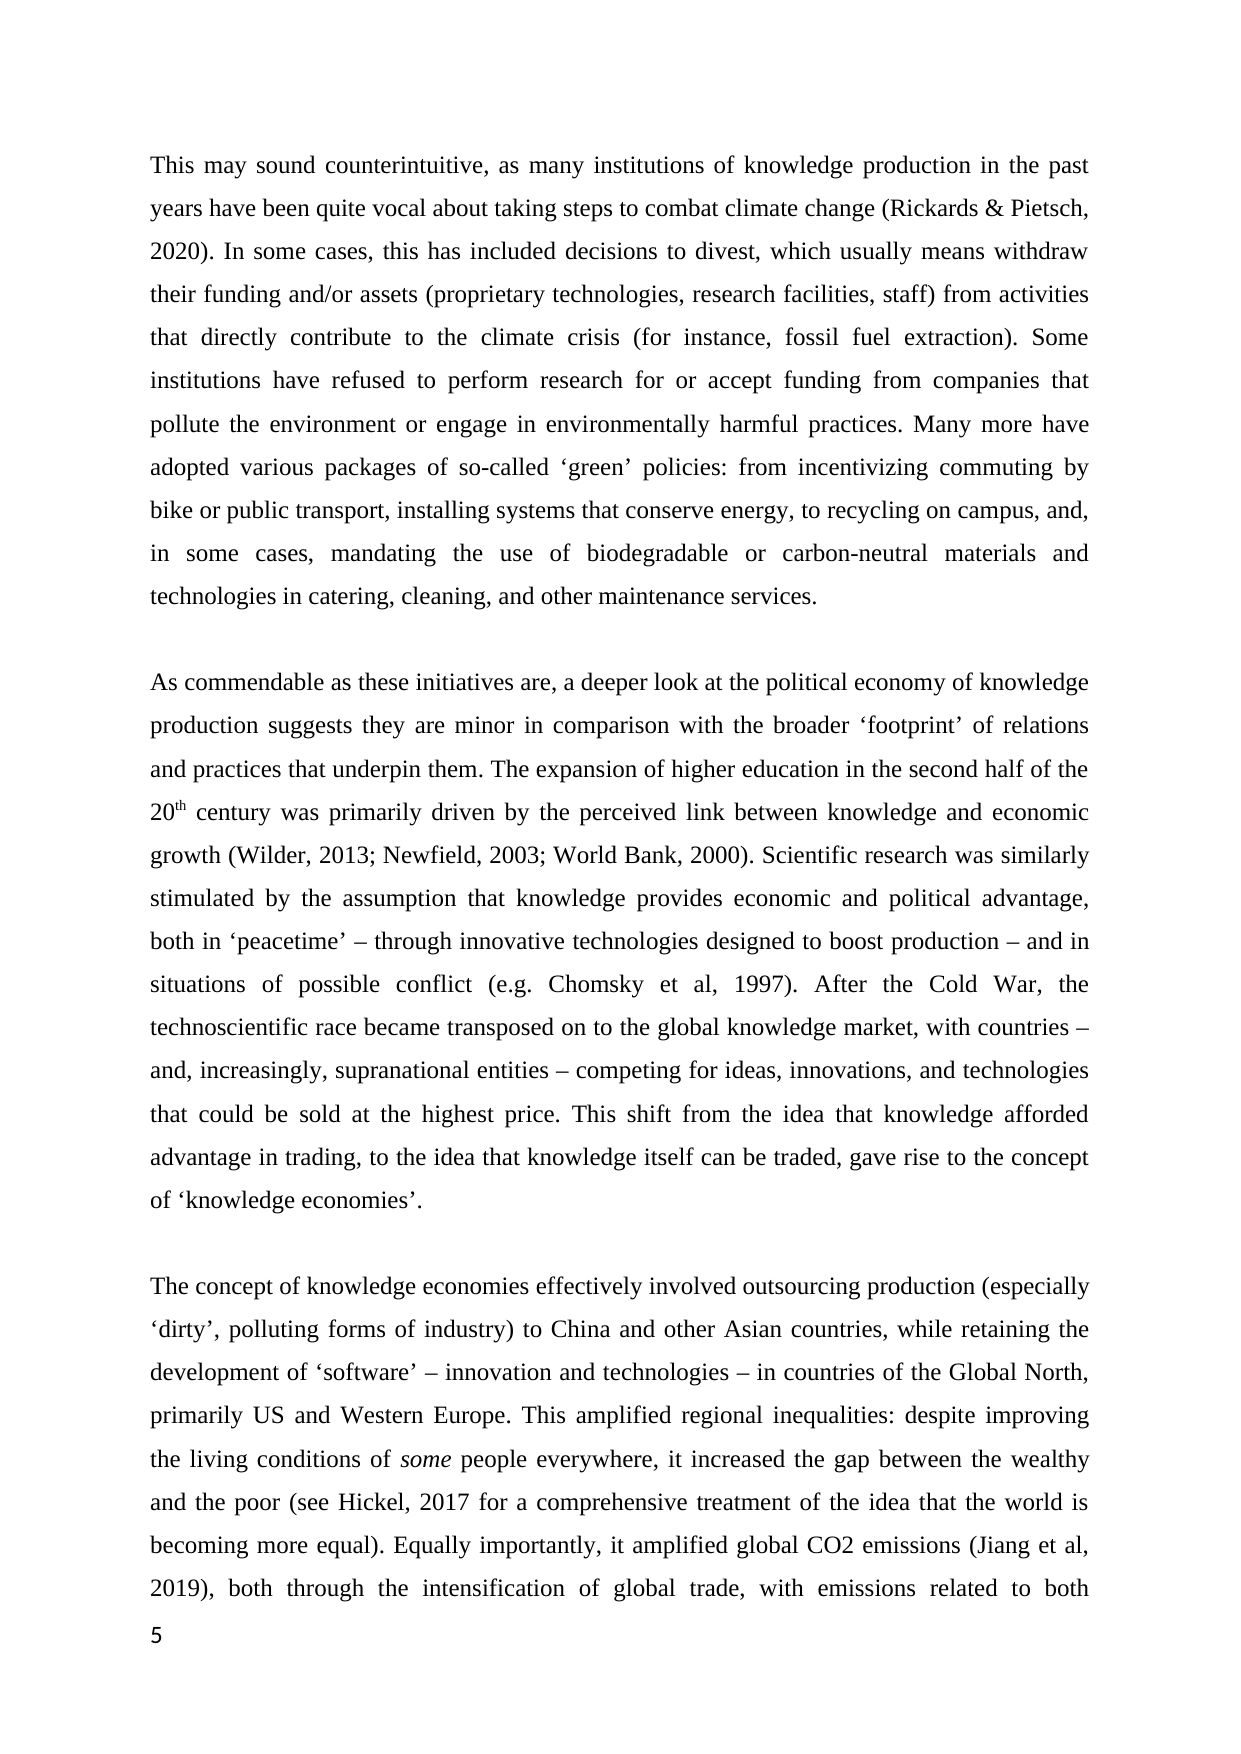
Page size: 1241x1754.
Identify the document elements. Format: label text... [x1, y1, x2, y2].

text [150, 1271, 1090, 1602]
text This may sound counterintuitive, as many institutions of knowledge production in the past years have been quite vocal about taking steps to combat climate change (Rickards & Pietsch, 2020). In some cases, this has included decisions to divest, which usually means withdraw their funding and/or assets (proprietary technologies, research facilities, staff) from activities that directly contribute to the climate crisis (for instance, fossil fuel extraction). Some institutions have refused to perform research for or accept funding from companies that pollute the environment or engage in environmentally harmful practices. Many more have adopted various packages of so-called ‘green’ policies: from incentivizing commuting by bike or public transport, installing systems that conserve energy, to recycling on campus, and, in some cases, mandating the use of biodegradable or carbon-neutral materials and technologies in catering, cleaning, and other maintenance services. [150, 150, 1090, 610]
text As commendable as these initiatives are, a deeper look at the political economy of knowledge production suggests they are minor in comparison with the broader ‘footprint’ of relations and practices that underpin them. The expansion of higher education in the second half of the 20th century was primarily driven by the perceived link between knowledge and economic growth (Wilder, 2013; Newfield, 2003; World Bank, 2000). Scientific research was similarly stimulated by the assumption that knowledge provides economic and political advantage, both in ‘peacetime’ – through innovative technologies designed to boost production – and in situations of possible conflict (e.g. Chomsky et al, 1997). After the Cold War, the technoscientific race became transposed on to the global knowledge market, with countries – and, increasingly, supranational entities – competing for ideas, innovations, and technologies that could be sold at the highest price. This shift from the idea that knowledge afforded advantage in trading, to the idea that knowledge itself can be traded, gave rise to the concept of ‘knowledge economies’. [150, 667, 1090, 1214]
